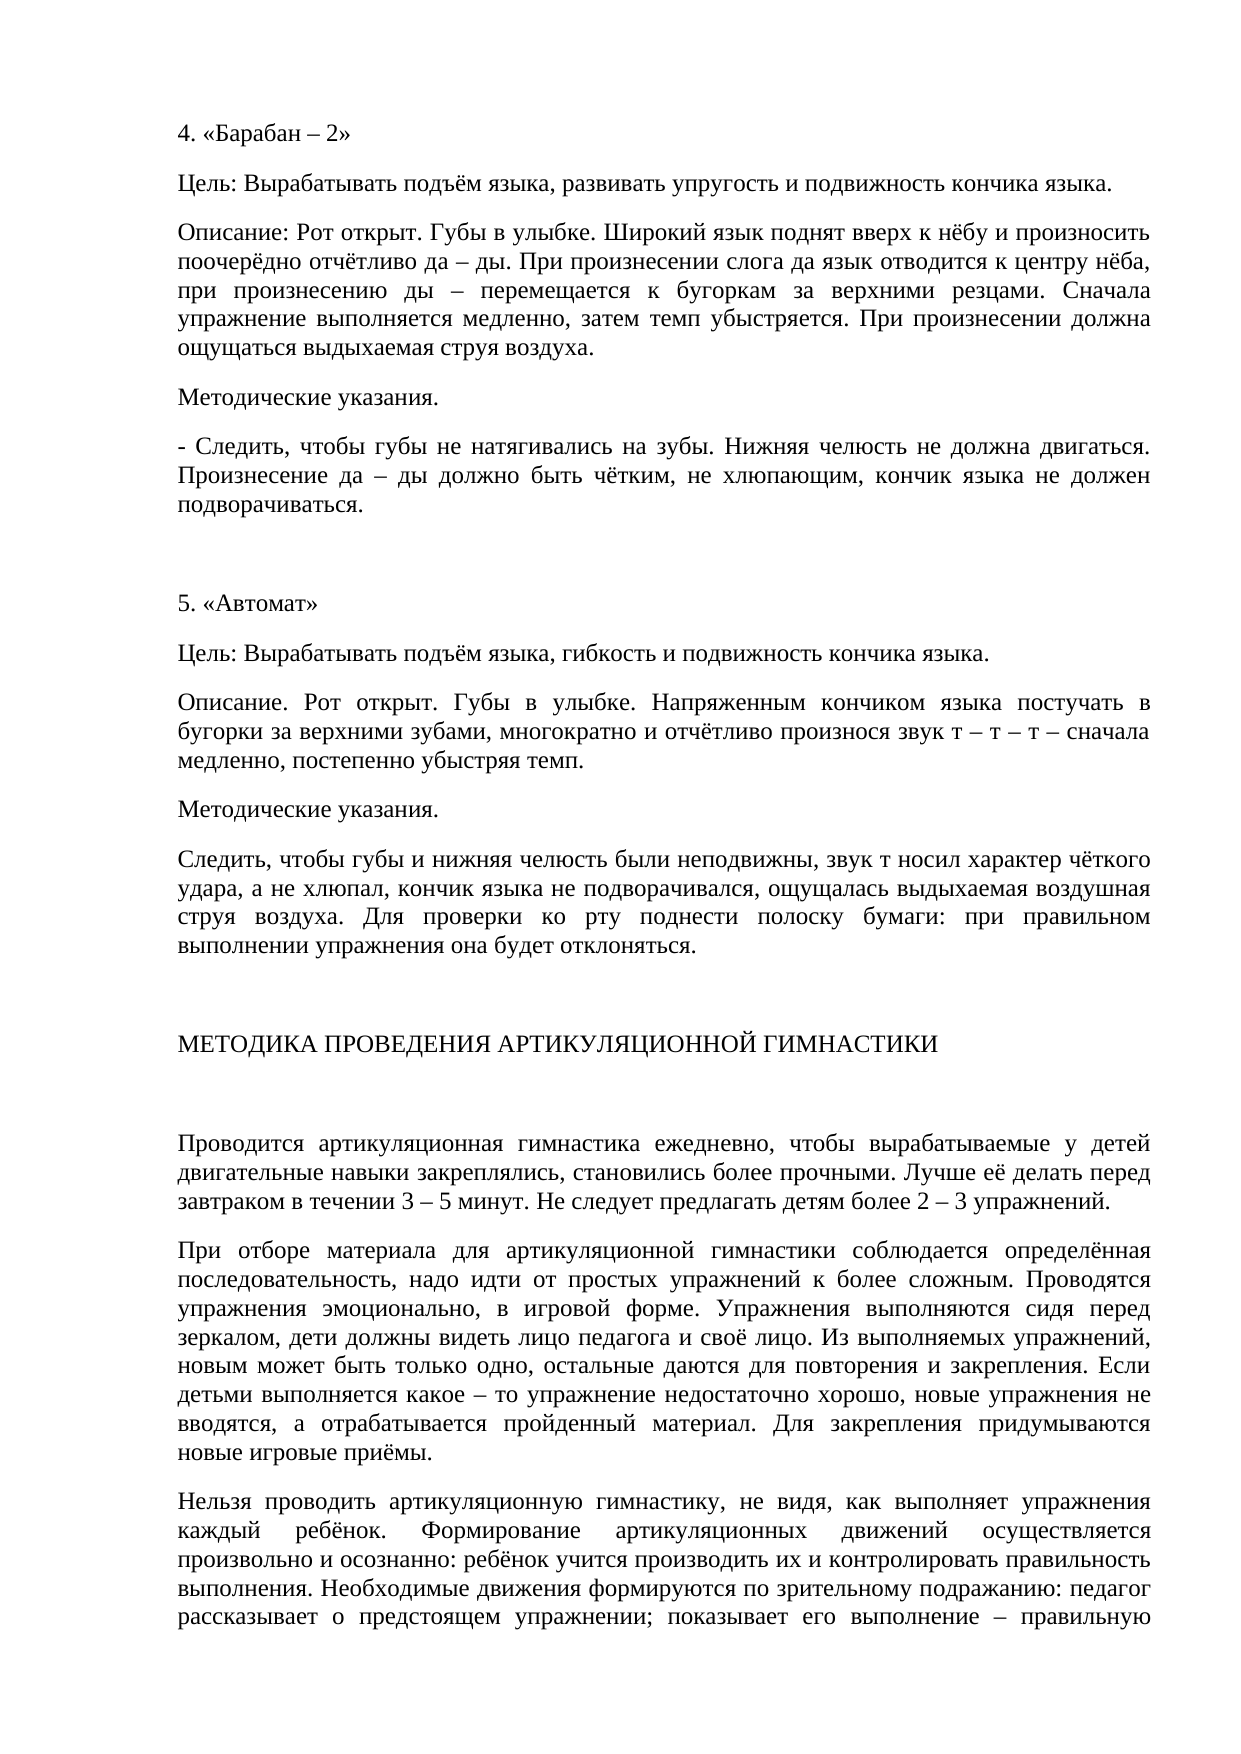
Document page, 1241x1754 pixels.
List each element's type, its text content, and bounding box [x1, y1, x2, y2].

text Проводится артикуляционная гимнастика ежедневно, чтобы вырабатываемые у детей двигательные навыки закреплялись, становились более прочными. Лучше её делать перед завтраком в течении 3 – 5 минут. Не следует предлагать детям более 2 – 3 упражнений. [177, 1128, 1152, 1215]
text Цель: Вырабатывать подъём языка, развивать упругость и подвижность кончика языка. [177, 168, 1152, 196]
text Описание. Рот открыт. Губы в улыбке. Напряженным кончиком языка постучать в бугорки за верхними зубами, многократно и отчётливо произнося звук т – т – т – сначала медленно, постепенно убыстряя темп. [177, 687, 1152, 773]
text Методические указания. [177, 382, 1152, 411]
text 4. «Барабан – 2» [177, 118, 1152, 147]
text Методические указания. [177, 794, 1152, 823]
text При отборе материала для артикуляционной гимнастики соблюдается определённая последовательность, надо идти от простых упражнений к более сложным. Проводятся упражнения эмоционально, в игровой форме. Упражнения выполняются сидя перед зеркалом, дети должны видеть лицо педагога и своё лицо. Из выполняемых упражнений, новым может быть только одно, остальные даются для повторения и закрепления. Если детьми выполняется какое – то упражнение недостаточно хорошо, новые упражнения не вводятся, а отрабатывается пройденный материал. Для закрепления придумываются новые игровые приёмы. [177, 1236, 1152, 1466]
text Следить, чтобы губы и нижняя челюсть были неподвижны, звук т носил характер чёткого удара, а не хлюпал, кончик языка не подворачивался, ощущалась выдыхаемая воздушная струя воздуха. Для проверки ко рту поднести полоску бумаги: при правильном выполнении упражнения она будет отклоняться. [177, 844, 1152, 959]
text - Следить, чтобы губы не натягивались на зубы. Нижняя челюсть не должна двигаться. Произнесение да – ды должно быть чётким, не хлюпающим, кончик языка не должен подворачиваться. [177, 431, 1152, 518]
text 5. «Автомат» [177, 588, 1152, 617]
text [177, 1486, 1152, 1630]
text Цель: Вырабатывать подъём языка, гибкость и подвижность кончика языка. [177, 638, 1152, 666]
text Описание: Рот открыт. Губы в улыбке. Широкий язык поднят вверх к нёбу и произносить поочерёдно отчётливо да – ды. При произнесении слога да язык отводится к центру нёба, при произнесению ды – перемещается к бугоркам за верхними резцами. Сначала упражнение выполняется медленно, затем темп убыстряется. При произнесении должна ощущаться выдыхаемая струя воздуха. [177, 217, 1152, 361]
text МЕТОДИКА ПРОВЕДЕНИЯ АРТИКУЛЯЦИОННОЙ ГИМНАСТИКИ [177, 1029, 1152, 1058]
